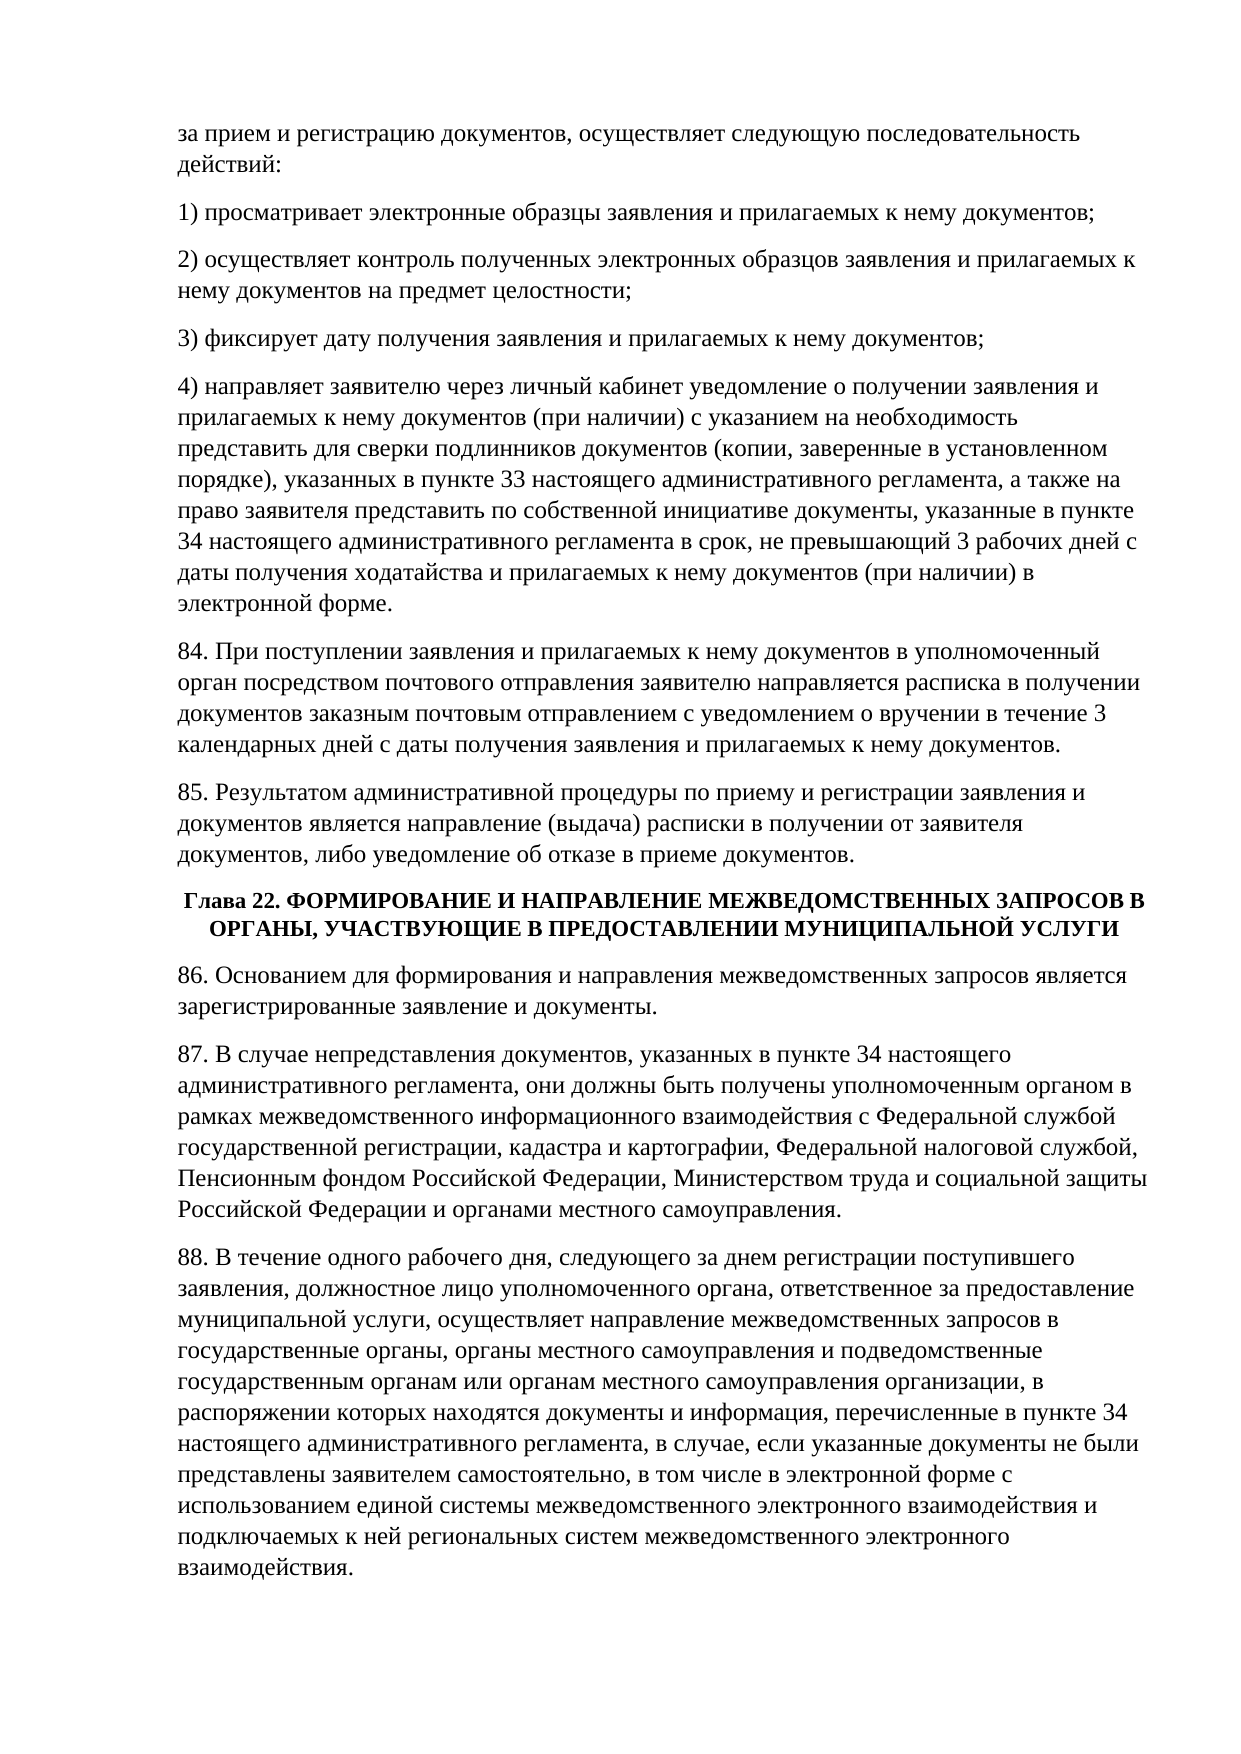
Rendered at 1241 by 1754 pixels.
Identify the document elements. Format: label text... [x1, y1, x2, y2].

text Глава 22. ФОРМИРОВАНИЕ И НАПРАВЛЕНИЕ МЕЖВЕДОМСТВЕННЫХ ЗАПРОСОВ В ОРГАНЫ, УЧАСТВУЮЩИЕ В ПРЕДОСТАВЛЕНИИ МУНИЦИПАЛЬНОЙ УСЛУГИ [177, 887, 1152, 941]
text 1) просматривает электронные образцы заявления и прилагаемых к нему документов; [177, 197, 1152, 226]
text 84. При поступлении заявления и прилагаемых к нему документов в уполномоченный орган посредством почтового отправления заявителю направляется расписка в получении документов заказным почтовым отправлением с уведомлением о вручении в течение 3 календарных дней с даты получения заявления и прилагаемых к нему документов. [177, 636, 1152, 758]
text 3) фиксирует дату получения заявления и прилагаемых к нему документов; [177, 323, 1152, 352]
text 2) осуществляет контроль полученных электронных образцов заявления и прилагаемых к нему документов на предмет целостности; [177, 244, 1152, 304]
text 86. Основанием для формирования и направления межведомственных запросов является зарегистрированные заявление и документы. [177, 960, 1152, 1020]
text 85. Результатом административной процедуры по приему и регистрации заявления и документов является направление (выдача) расписки в получении от заявителя документов, либо уведомление об отказе в приеме документов. [177, 777, 1152, 868]
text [177, 118, 1152, 178]
text 87. В случае непредставления документов, указанных в пункте 34 настоящего административного регламента, они должны быть получены уполномоченным органом в рамках межведомственного информационного взаимодействия с Федеральной службой государственной регистрации, кадастра и картографии, Федеральной налоговой службой, Пенсионным фондом Российской Федерации, Министерством труда и социальной защиты Российской Федерации и органами местного самоуправления. [177, 1039, 1152, 1223]
text 4) направляет заявителю через личный кабинет уведомление о получении заявления и прилагаемых к нему документов (при наличии) с указанием на необходимость представить для сверки подлинников документов (копии, заверенные в установленном порядке), указанных в пункте 33 настоящего административного регламента, а также на право заявителя представить по собственной инициативе документы, указанные в пункте 34 настоящего административного регламента в срок, не превышающий 3 рабочих дней с даты получения ходатайства и прилагаемых к нему документов (при наличии) в электронной форме. [177, 371, 1152, 617]
text 88. В течение одного рабочего дня, следующего за днем регистрации поступившего заявления, должностное лицо уполномоченного органа, ответственное за предоставление муниципальной услуги, осуществляет направление межведомственных запросов в государственные органы, органы местного самоуправления и подведомственные государственным органам или органам местного самоуправления организации, в распоряжении которых находятся документы и информация, перечисленные в пункте 34 настоящего административного регламента, в случае, если указанные документы не были представлены заявителем самостоятельно, в том числе в электронной форме с использованием единой системы межведомственного электронного взаимодействия и подключаемых к ней региональных систем межведомственного электронного взаимодействия. [177, 1242, 1152, 1581]
